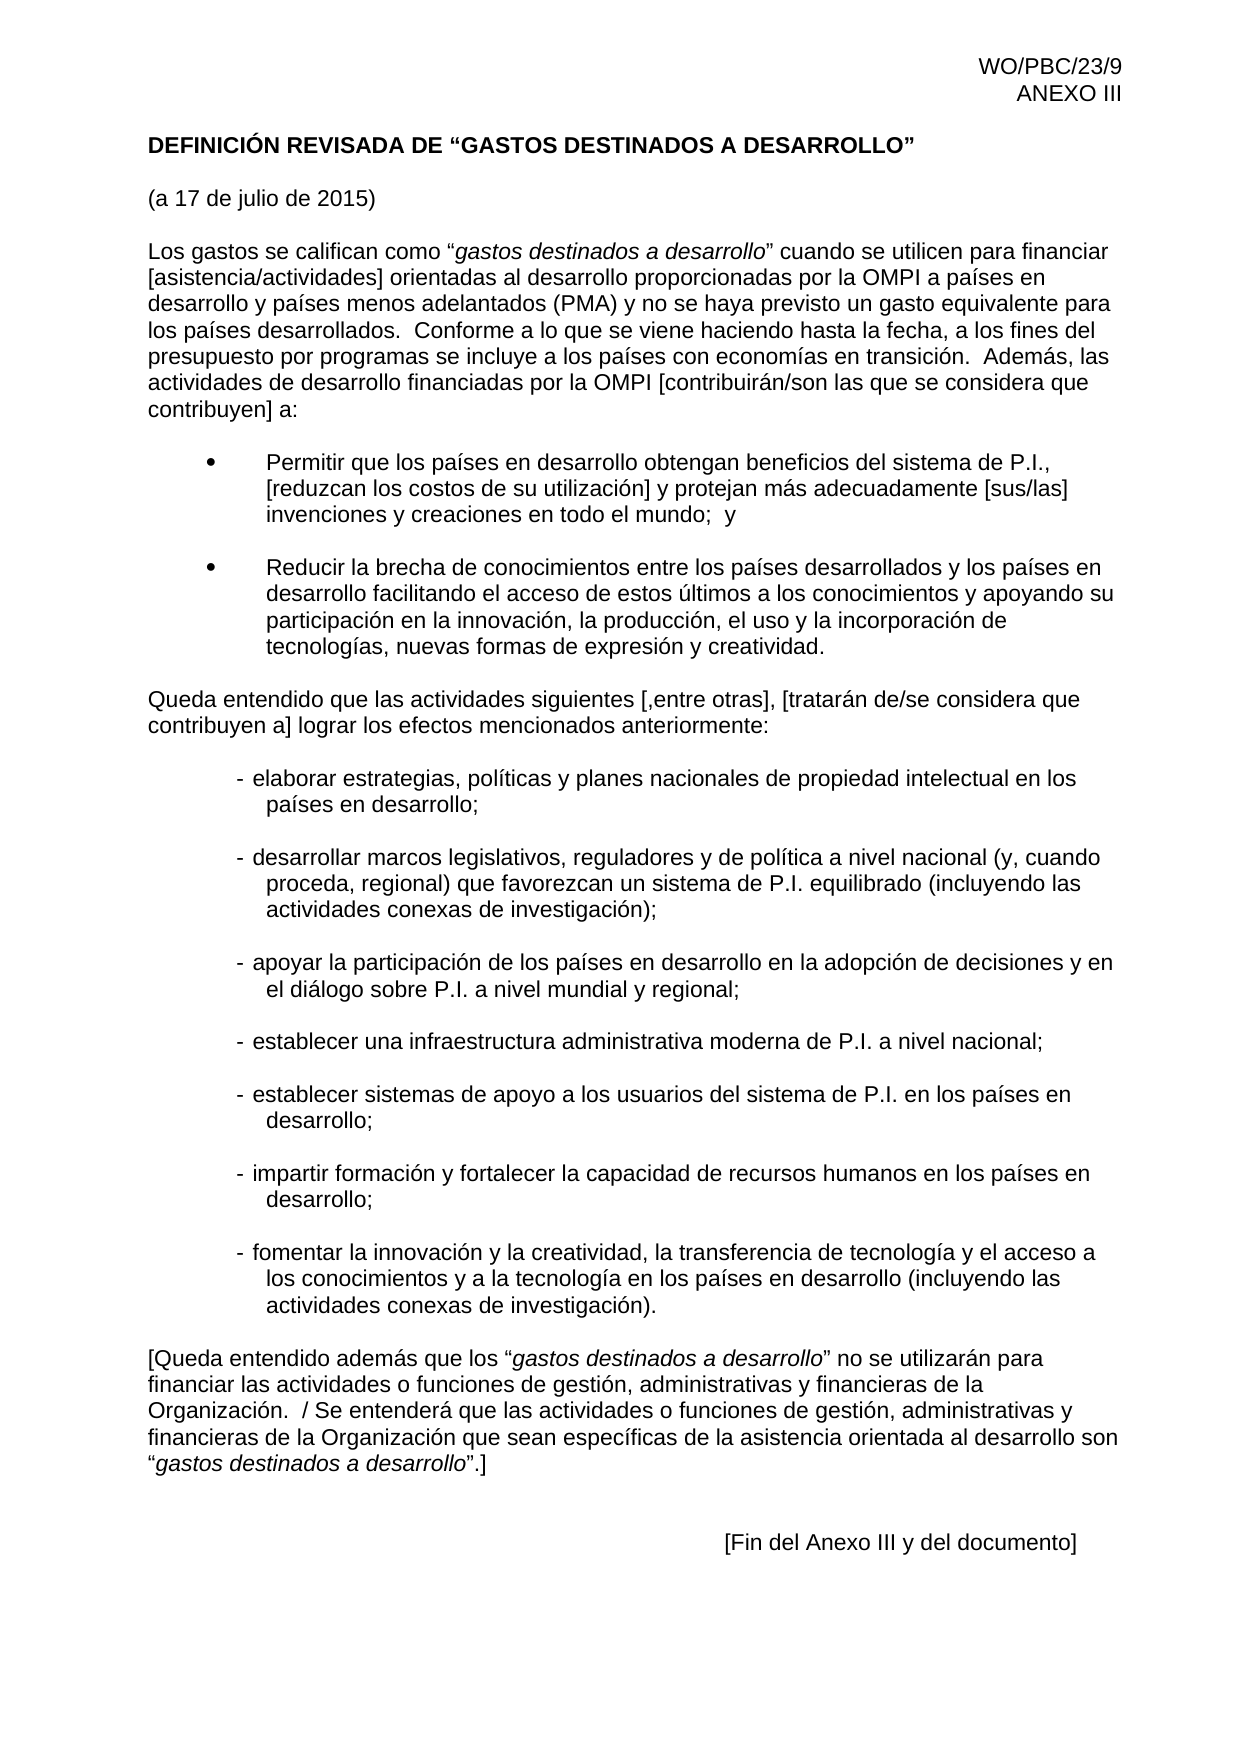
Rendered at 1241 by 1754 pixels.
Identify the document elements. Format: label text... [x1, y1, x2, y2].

text [Fin del Anexo III y del documento] [724, 1529, 1122, 1555]
list Permitir que los países en desarrollo obtengan beneficios del sistema de P.I., [reduzcan los costos de su utilización] y protejan más adecuadamente [sus/las] invenciones y creaciones en todo el mundo; y [207, 448, 1122, 527]
text (a 17 de julio de 2015) [148, 185, 1122, 211]
text DEFINICIÓN REVISADA DE “GASTOS DESTINADOS A DESARROLLO” [148, 132, 1122, 158]
list elaborar estrategias, políticas y planes nacionales de propiedad intelectual en los países en desarrollo; [236, 765, 1122, 817]
list apoyar la participación de los países en desarrollo en la adopción de decisiones y en el diálogo sobre P.I. a nivel mundial y regional; [236, 949, 1122, 1002]
text [Queda entendido además que los “gastos destinados a desarrollo” no se utilizarán para financiar las actividades o funciones de gestión, administrativas y financieras de la Organización. / Se entenderá que las actividades o funciones de gestión, administrativas y financieras de la Organización que sean específicas de la asistencia orientada al desarrollo son “gastos destinados a desarrollo”.] [148, 1344, 1122, 1476]
list establecer una infraestructura administrativa moderna de P.I. a nivel nacional; [236, 1028, 1122, 1054]
list establecer sistemas de apoyo a los usuarios del sistema de P.I. en los países en desarrollo; [236, 1081, 1122, 1134]
list Reducir la brecha de conocimientos entre los países desarrollados y los países en desarrollo facilitando el acceso de estos últimos a los conocimientos y apoyando su participación en la innovación, la producción, el uso y la incorporación de tecnologías, nuevas formas de expresión y creatividad. [207, 554, 1122, 659]
list fomentar la innovación y la creatividad, la transferencia de tecnología y el acceso a los conocimientos y a la tecnología en los países en desarrollo (incluyendo las actividades conexas de investigación). [236, 1239, 1122, 1318]
text Queda entendido que las actividades siguientes [,entre otras], [tratarán de/se considera que contribuyen a] lograr los efectos mencionados anteriormente: [148, 686, 1122, 738]
list desarrollar marcos legislativos, reguladores y de política a nivel nacional (y, cuando proceda, regional) que favorezcan un sistema de P.I. equilibrado (incluyendo las actividades conexas de investigación); [236, 844, 1122, 923]
list impartir formación y fortalecer la capacidad de recursos humanos en los países en desarrollo; [236, 1160, 1122, 1213]
text Los gastos se califican como “gastos destinados a desarrollo” cuando se utilicen para financiar [asistencia/actividades] orientadas al desarrollo proporcionadas por la OMPI a países en desarrollo y países menos adelantados (PMA) y no se haya previsto un gasto equivalente para los países desarrollados. Conforme a lo que se viene haciendo hasta la fecha, a los fines del presupuesto por programas se incluye a los países con economías en transición. Además, las actividades de desarrollo financiadas por la OMPI [contribuirán/son las que se considera que contribuyen] a: [148, 238, 1122, 422]
